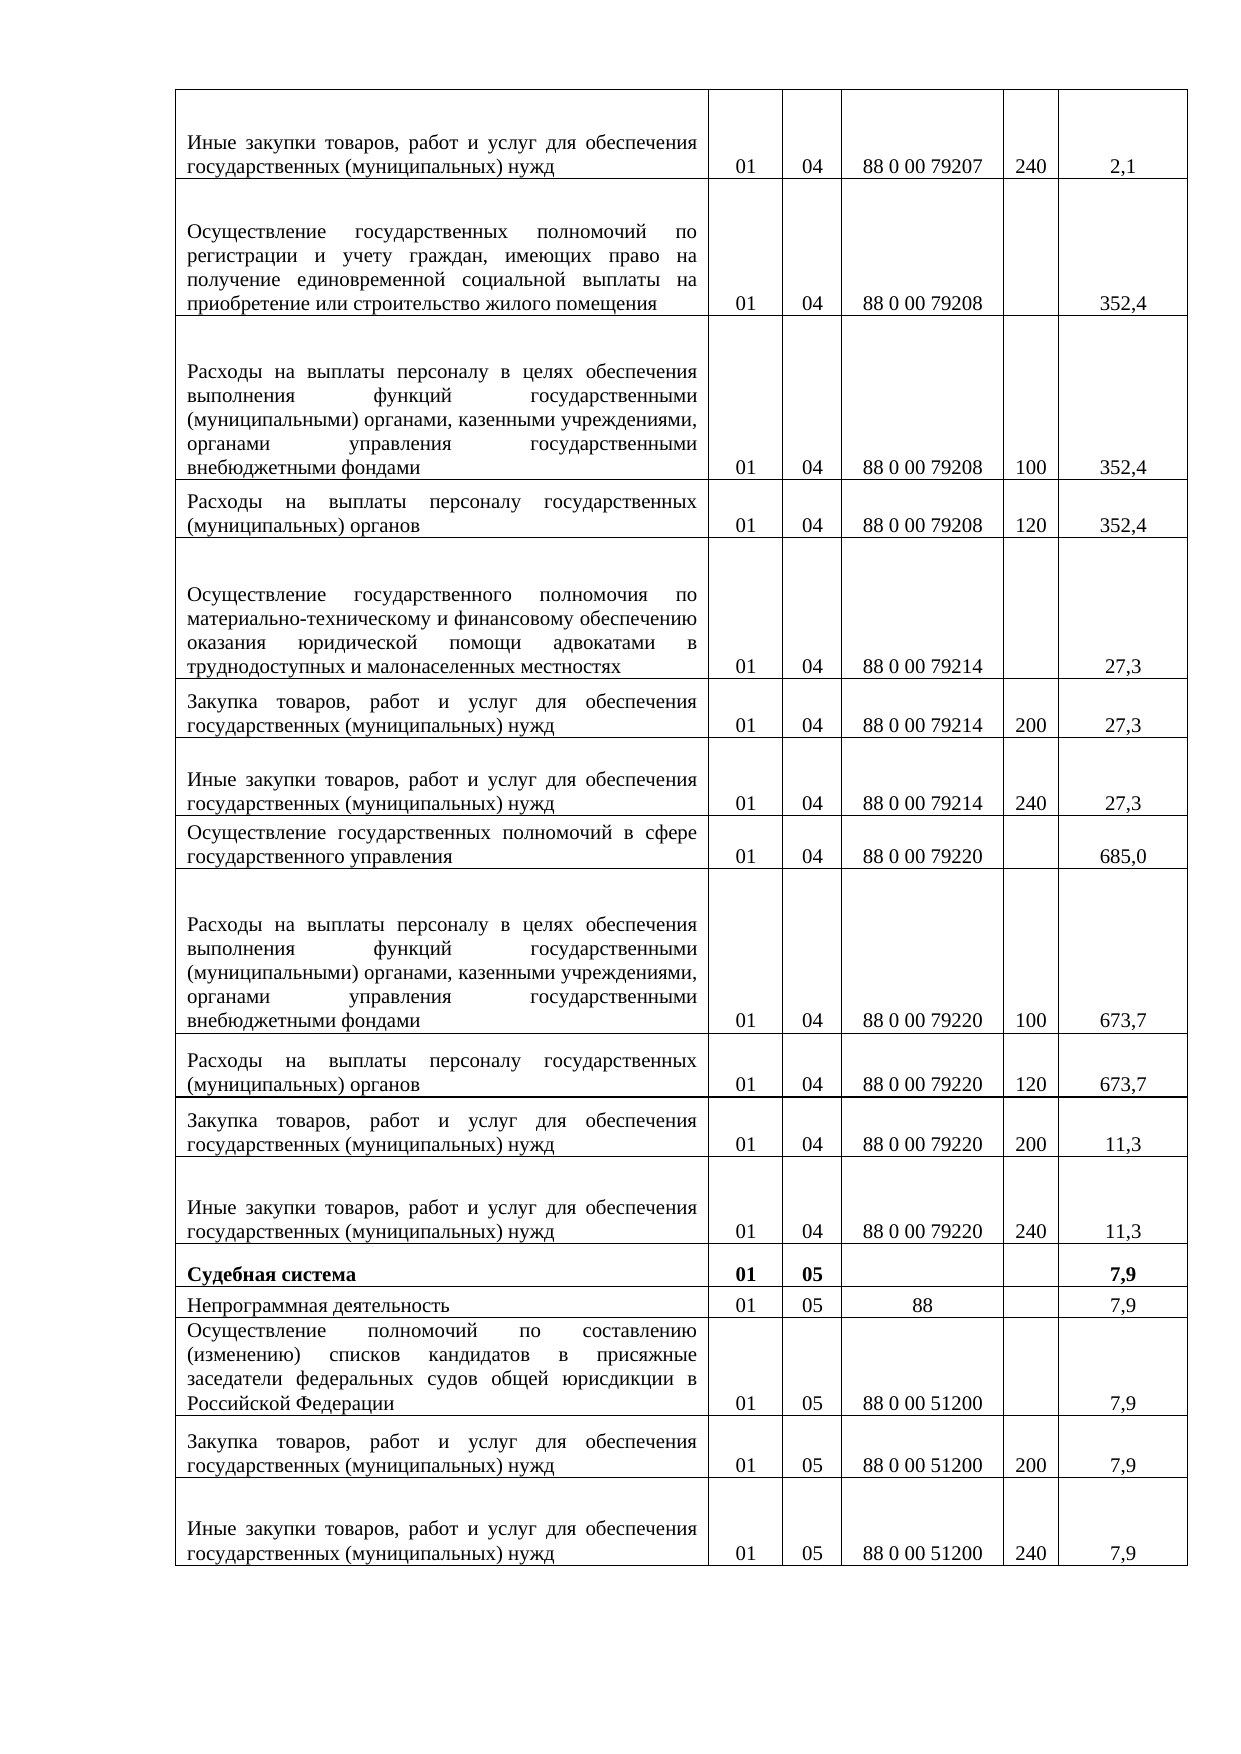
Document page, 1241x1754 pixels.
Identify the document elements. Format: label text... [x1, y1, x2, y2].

table_cell 04 [783, 869, 841, 1032]
table_cell 120 [1004, 480, 1058, 537]
table_cell Осуществление государственного полномочия по материально-техническому и финансовому обеспечению оказания юридической помощи адвокатами в труднодоступных и малонаселенных местностях [176, 538, 708, 678]
table_cell 04 [783, 1034, 841, 1096]
table_cell 01 [709, 316, 782, 479]
table_cell 01 [709, 816, 782, 868]
table_cell 01 [709, 1287, 782, 1317]
table_cell [1004, 179, 1058, 315]
table_cell 05 [783, 1244, 841, 1286]
table_cell 7,9 [1059, 1318, 1187, 1414]
table_cell 88 0 00 79208 [842, 480, 1003, 537]
table_cell 11,3 [1059, 1098, 1187, 1156]
table_cell 88 0 00 79214 [842, 538, 1003, 678]
table_cell 673,7 [1059, 1034, 1187, 1096]
table_cell 01 [709, 1416, 782, 1477]
table_cell 88 0 00 79207 [842, 90, 1003, 178]
table_cell [1004, 1287, 1058, 1317]
table_cell 7,9 [1059, 1287, 1187, 1317]
table_cell 04 [783, 316, 841, 479]
table_cell 04 [783, 679, 841, 737]
table_cell 88 0 00 79214 [842, 738, 1003, 815]
table_cell 11,3 [1059, 1157, 1187, 1243]
table_cell Осуществление полномочий по составлению (изменению) списков кандидатов в присяжные заседатели федеральных судов общей юрисдикции в Российской Федерации [176, 1318, 708, 1414]
table_cell 88 0 00 51200 [842, 1478, 1003, 1564]
table_cell 88 [842, 1287, 1003, 1317]
table_cell 04 [783, 738, 841, 815]
table_cell 88 0 00 79220 [842, 1098, 1003, 1156]
table_cell 05 [783, 1416, 841, 1477]
table_cell 27,3 [1059, 538, 1187, 678]
table_cell 01 [709, 1478, 782, 1564]
table_cell Иные закупки товаров, работ и услуг для обеспечения государственных (муниципальных) нужд [176, 738, 708, 815]
table_cell 240 [1004, 1157, 1058, 1243]
table_cell 01 [709, 1244, 782, 1286]
table_cell 05 [783, 1287, 841, 1317]
table_cell 04 [783, 1098, 841, 1156]
table_cell Закупка товаров, работ и услуг для обеспечения государственных (муниципальных) нужд [176, 1098, 708, 1156]
table_cell Расходы на выплаты персоналу государственных (муниципальных) органов [176, 1034, 708, 1096]
table_cell [1004, 1244, 1058, 1286]
table_cell 04 [783, 1157, 841, 1243]
table_cell [1004, 1318, 1058, 1414]
table_cell 7,9 [1059, 1416, 1187, 1477]
table_cell [1004, 816, 1058, 868]
table_cell 352,4 [1059, 480, 1187, 537]
table_cell 01 [709, 90, 782, 178]
table_cell 240 [1004, 1478, 1058, 1564]
table_cell 352,4 [1059, 316, 1187, 479]
table_cell 88 0 00 79208 [842, 179, 1003, 315]
table_cell 100 [1004, 869, 1058, 1032]
table_cell 04 [783, 538, 841, 678]
table_cell 04 [783, 480, 841, 537]
table_cell Расходы на выплаты персоналу государственных (муниципальных) органов [176, 480, 708, 537]
table_cell 27,3 [1059, 679, 1187, 737]
table_cell Закупка товаров, работ и услуг для обеспечения государственных (муниципальных) нужд [176, 1416, 708, 1477]
table_cell 88 0 00 79220 [842, 816, 1003, 868]
table_cell 01 [709, 538, 782, 678]
table_cell 240 [1004, 90, 1058, 178]
table_cell 88 0 00 51200 [842, 1318, 1003, 1414]
table_cell 01 [709, 1034, 782, 1096]
table_cell [1004, 538, 1058, 678]
table_cell 88 0 00 79220 [842, 1034, 1003, 1096]
table_cell 100 [1004, 316, 1058, 479]
table_cell 7,9 [1059, 1244, 1187, 1286]
table_cell Иные закупки товаров, работ и услуг для обеспечения государственных (муниципальных) нужд [176, 1157, 708, 1243]
table_cell Иные закупки товаров, работ и услуг для обеспечения государственных (муниципальных) нужд [176, 1478, 708, 1564]
table_cell 7,9 [1059, 1478, 1187, 1564]
table_cell 04 [783, 179, 841, 315]
table_cell 120 [1004, 1034, 1058, 1096]
table_cell 05 [783, 1478, 841, 1564]
table_cell 88 0 00 79220 [842, 1157, 1003, 1243]
table_cell 200 [1004, 1416, 1058, 1477]
table_cell Судебная система [176, 1244, 708, 1286]
table_cell 01 [709, 738, 782, 815]
table_cell 01 [709, 179, 782, 315]
table_cell 01 [709, 480, 782, 537]
table_cell 88 0 00 51200 [842, 1416, 1003, 1477]
table_cell 01 [709, 1098, 782, 1156]
table_cell 27,3 [1059, 738, 1187, 815]
table_cell 200 [1004, 679, 1058, 737]
table_cell 352,4 [1059, 179, 1187, 315]
table_cell 01 [709, 869, 782, 1032]
table_cell [842, 1244, 1003, 1286]
table_cell 01 [709, 1318, 782, 1414]
table_cell 04 [783, 816, 841, 868]
table_cell 88 0 00 79214 [842, 679, 1003, 737]
table_cell Закупка товаров, работ и услуг для обеспечения государственных (муниципальных) нужд [176, 679, 708, 737]
table_cell 88 0 00 79220 [842, 869, 1003, 1032]
table_cell 685,0 [1059, 816, 1187, 868]
table_cell Иные закупки товаров, работ и услуг для обеспечения государственных (муниципальных) нужд [176, 90, 708, 178]
table_cell 01 [709, 679, 782, 737]
table_cell 240 [1004, 738, 1058, 815]
table_cell Осуществление государственных полномочий по регистрации и учету граждан, имеющих право на получение единовременной социальной выплаты на приобретение или строительство жилого помещения [176, 179, 708, 315]
table_cell 05 [783, 1318, 841, 1414]
table_cell 88 0 00 79208 [842, 316, 1003, 479]
table_cell Осуществление государственных полномочий в сфере государственного управления [176, 816, 708, 868]
table_cell 04 [783, 90, 841, 178]
table_cell 01 [709, 1157, 782, 1243]
table_cell 200 [1004, 1098, 1058, 1156]
table_cell Непрограммная деятельность [176, 1287, 708, 1317]
table_cell 2,1 [1059, 90, 1187, 178]
table_cell 673,7 [1059, 869, 1187, 1032]
